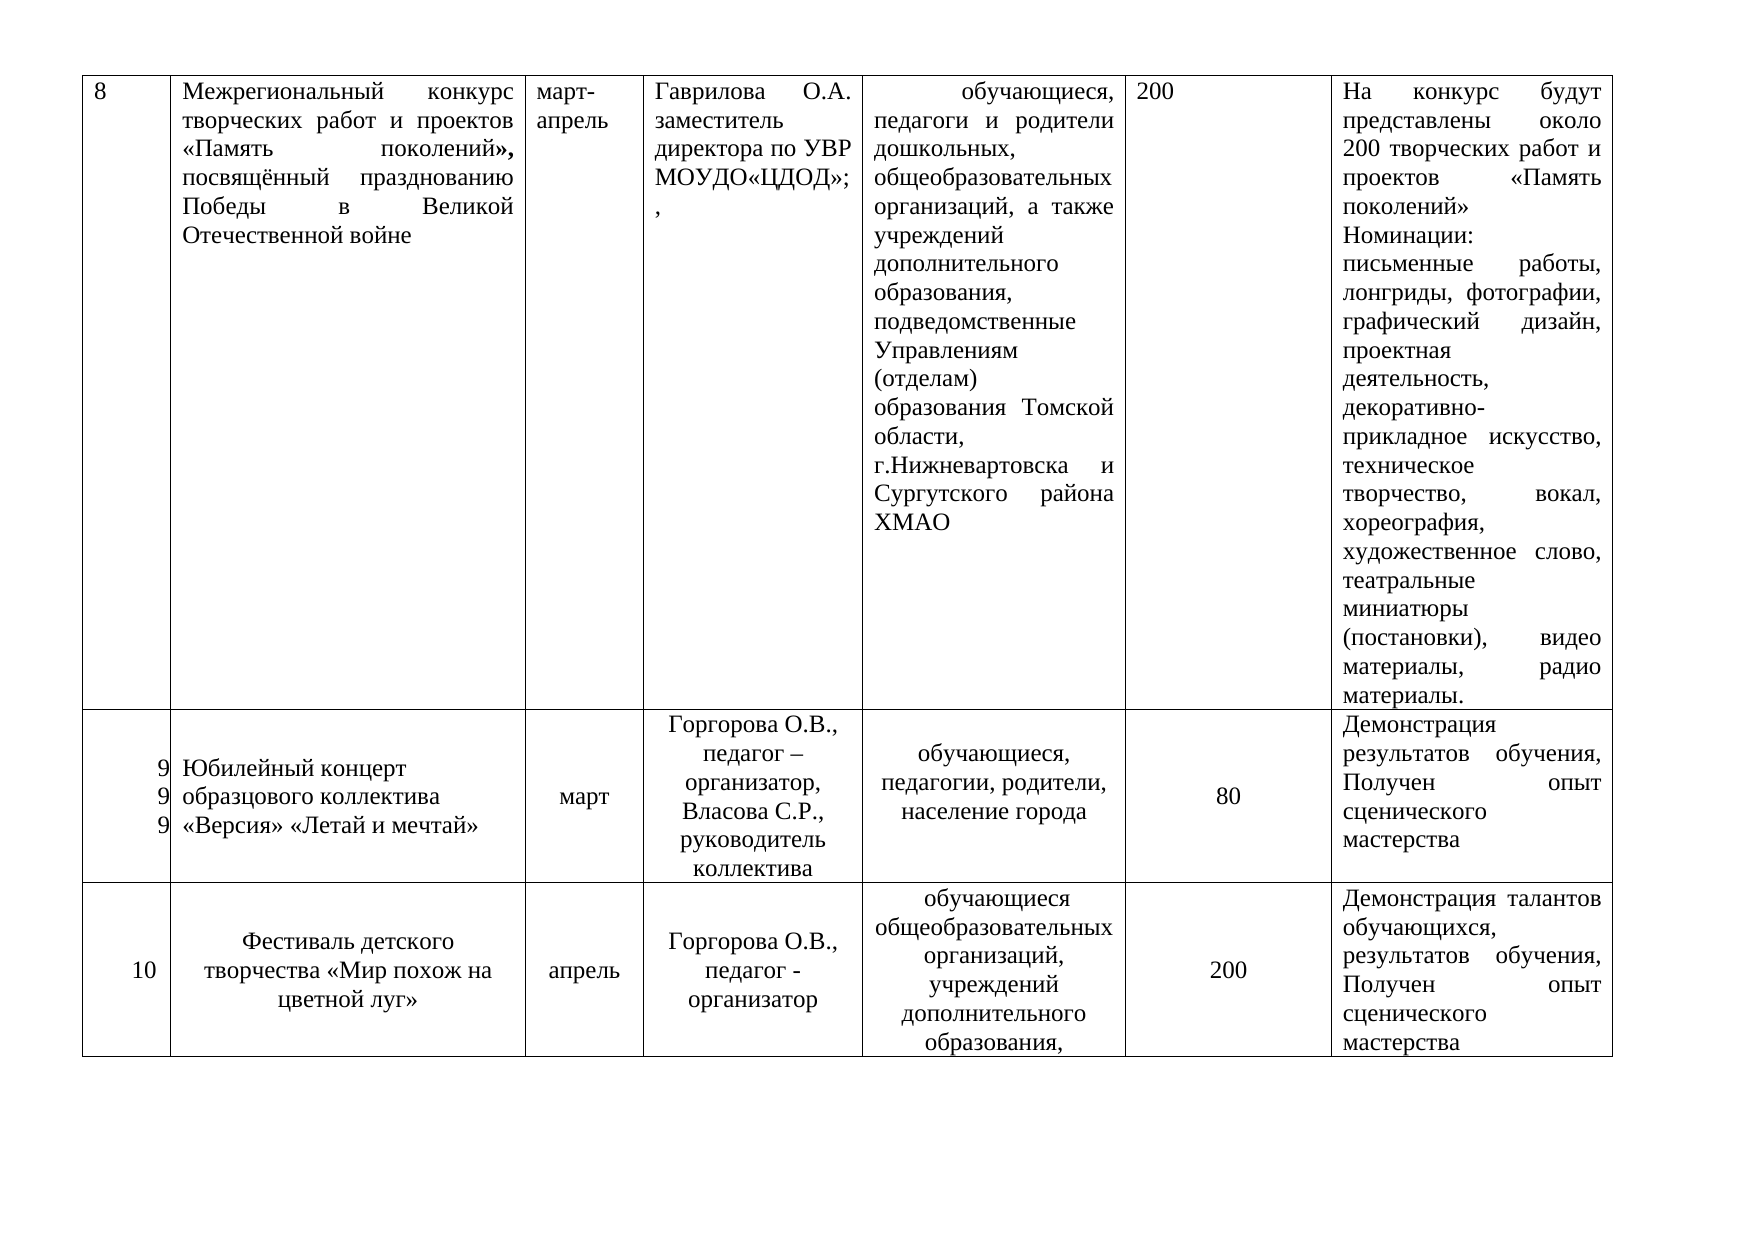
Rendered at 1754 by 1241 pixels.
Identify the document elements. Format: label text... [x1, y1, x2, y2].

table_cell март [526, 710, 643, 882]
table_cell 200 [1126, 883, 1331, 1056]
table_cell обучающиеся, педагогии, родители, население города [863, 710, 1125, 882]
table_cell 200 [1126, 76, 1331, 708]
table_cell Горгорова О.В., педагог - организатор [644, 883, 862, 1056]
table_cell На конкурс будут представлены около 200 творческих работ и проектов «Память поколений» Номинации: письменные работы, лонгриды, фотографии, графический дизайн, проектная деятельность, декоративно-прикладное искусство, техническое творчество, вокал, хореография, художественное слово, театральные миниатюры (постановки), видео материалы, радио материалы. [1332, 76, 1612, 708]
table_cell 10 [83, 883, 170, 1056]
table_cell апрель [526, 883, 643, 1056]
table_cell 80 [1126, 710, 1331, 882]
table_cell Горгорова О.В., педагог – организатор, Власова С.Р., руководитель коллектива [644, 710, 862, 882]
table_cell март-апрель [526, 76, 643, 708]
table_cell обучающиеся общеобразовательных организаций, учреждений дополнительного образования, [863, 883, 1125, 1056]
table_cell Фестиваль детского творчества «Мир похож на цветной луг» [171, 883, 525, 1056]
table_cell Юбилейный концерт образцового коллектива «Версия» «Летай и мечтай» [171, 710, 525, 882]
table_cell Демонстрация талантов обучающихся, результатов обучения, Получен опыт сценического мастерства [1332, 883, 1612, 1056]
table_cell обучающиеся, педагоги и родители дошкольных, общеобразовательных организаций, а также учреждений дополнительного образования, подведомственные Управлениям (отделам) образования Томской области, г.Нижневартовска и Сургутского района ХМАО [863, 76, 1125, 708]
table_cell Межрегиональный конкурс творческих работ и проектов «Память поколений», посвящённый празднованию Победы в Великой Отечественной войне [171, 76, 525, 708]
table_cell Гаврилова О.А. заместитель директора по УВР МОУДО«ЦДОД»;, [644, 76, 862, 708]
table_cell 999 [83, 710, 170, 882]
table_cell 8 [83, 76, 170, 708]
table_cell Демонстрация результатов обучения, Получен опыт сценического мастерства [1332, 710, 1612, 882]
